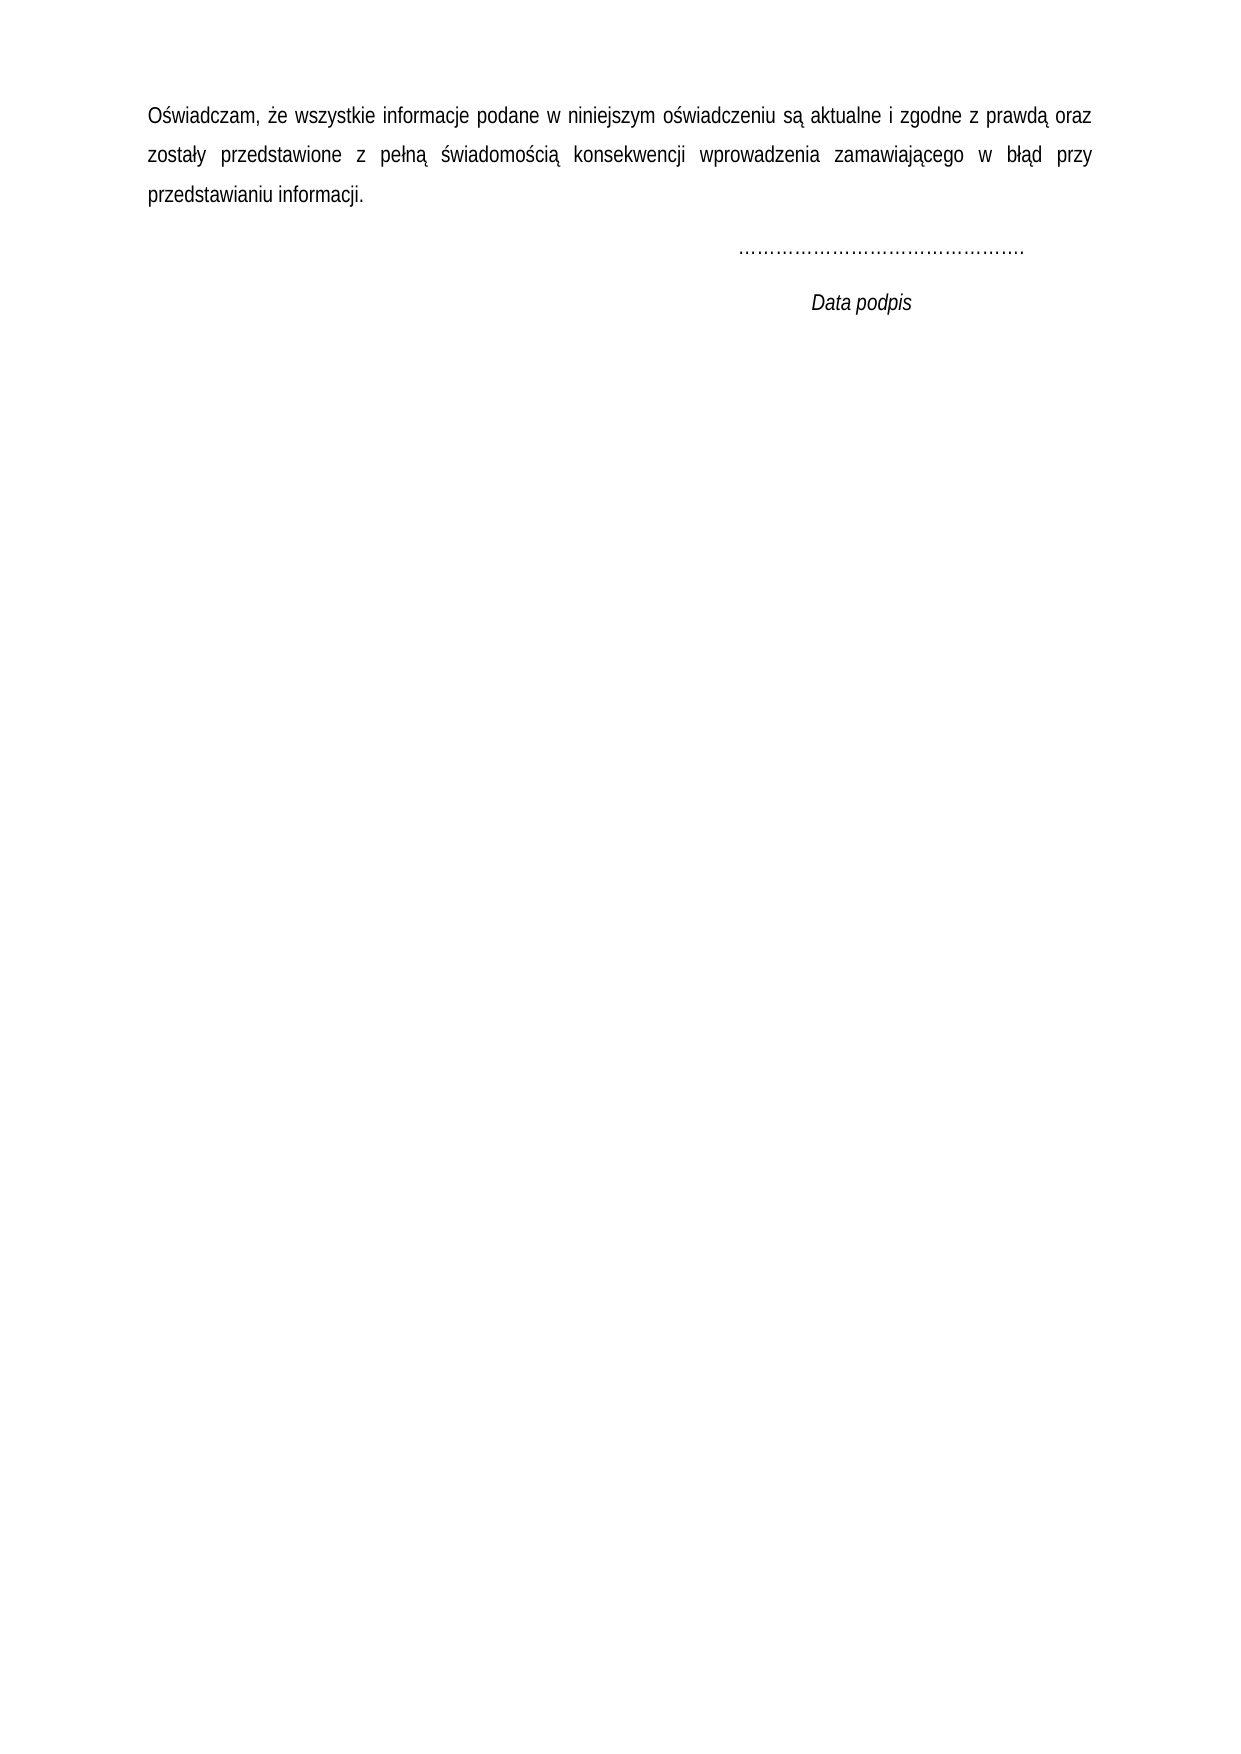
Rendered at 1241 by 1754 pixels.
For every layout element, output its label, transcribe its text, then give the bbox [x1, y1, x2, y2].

text Data podpis [148, 289, 1093, 315]
text ………………………………………. [148, 233, 1093, 259]
text Oświadczam, że wszystkie informacje podane w niniejszym oświadczeniu są aktualne i zgodne z prawdą oraz zostały przedstawione z pełną świadomością konsekwencji wprowadzenia zamawiającego w błąd przy przedstawianiu informacji. [148, 102, 1093, 207]
